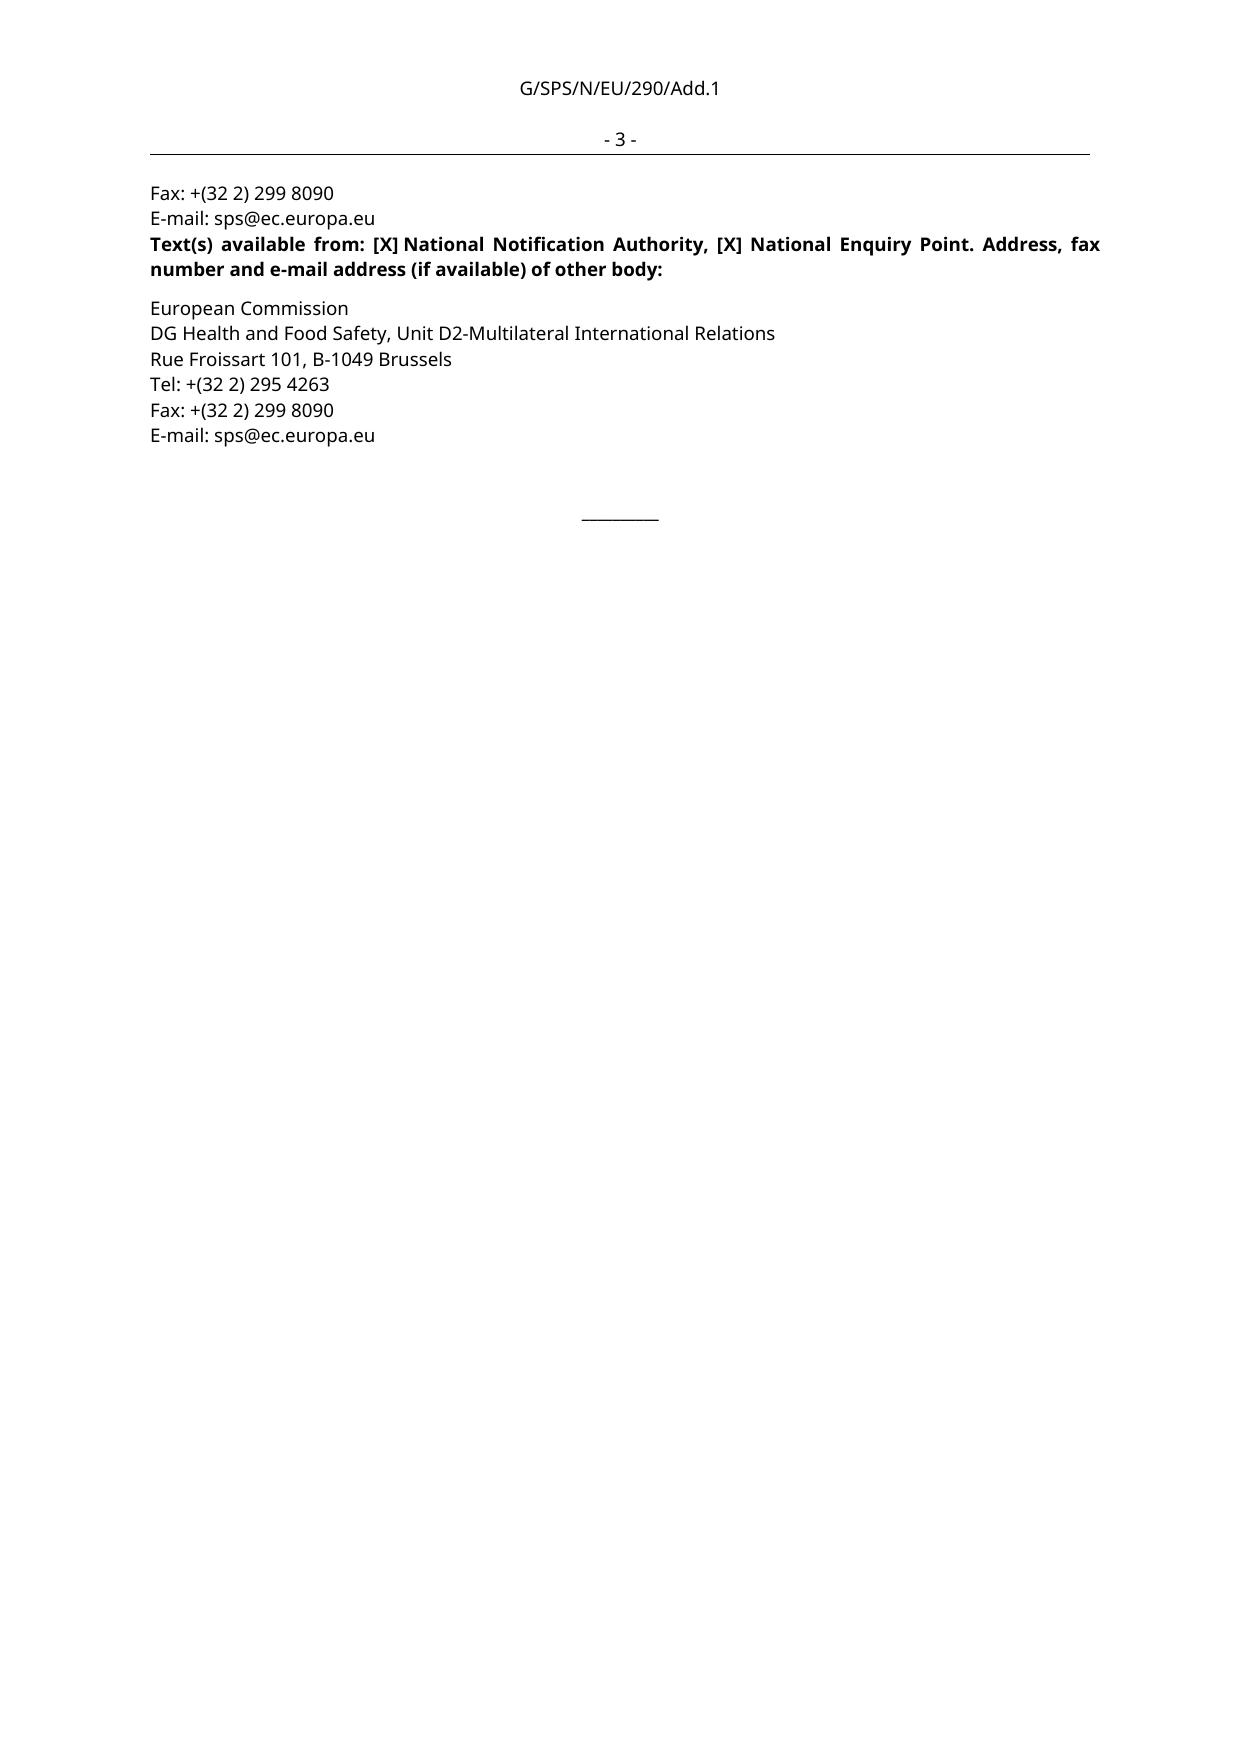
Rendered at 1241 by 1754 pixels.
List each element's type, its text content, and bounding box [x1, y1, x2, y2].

table_cell Text(s) available from: [X] National Notification Authority, [X] National Enquiry Point. Address, fax number and e-mail address (if available) of other body: [150, 231, 1113, 295]
text __________ [150, 498, 1090, 524]
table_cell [150, 180, 1113, 231]
